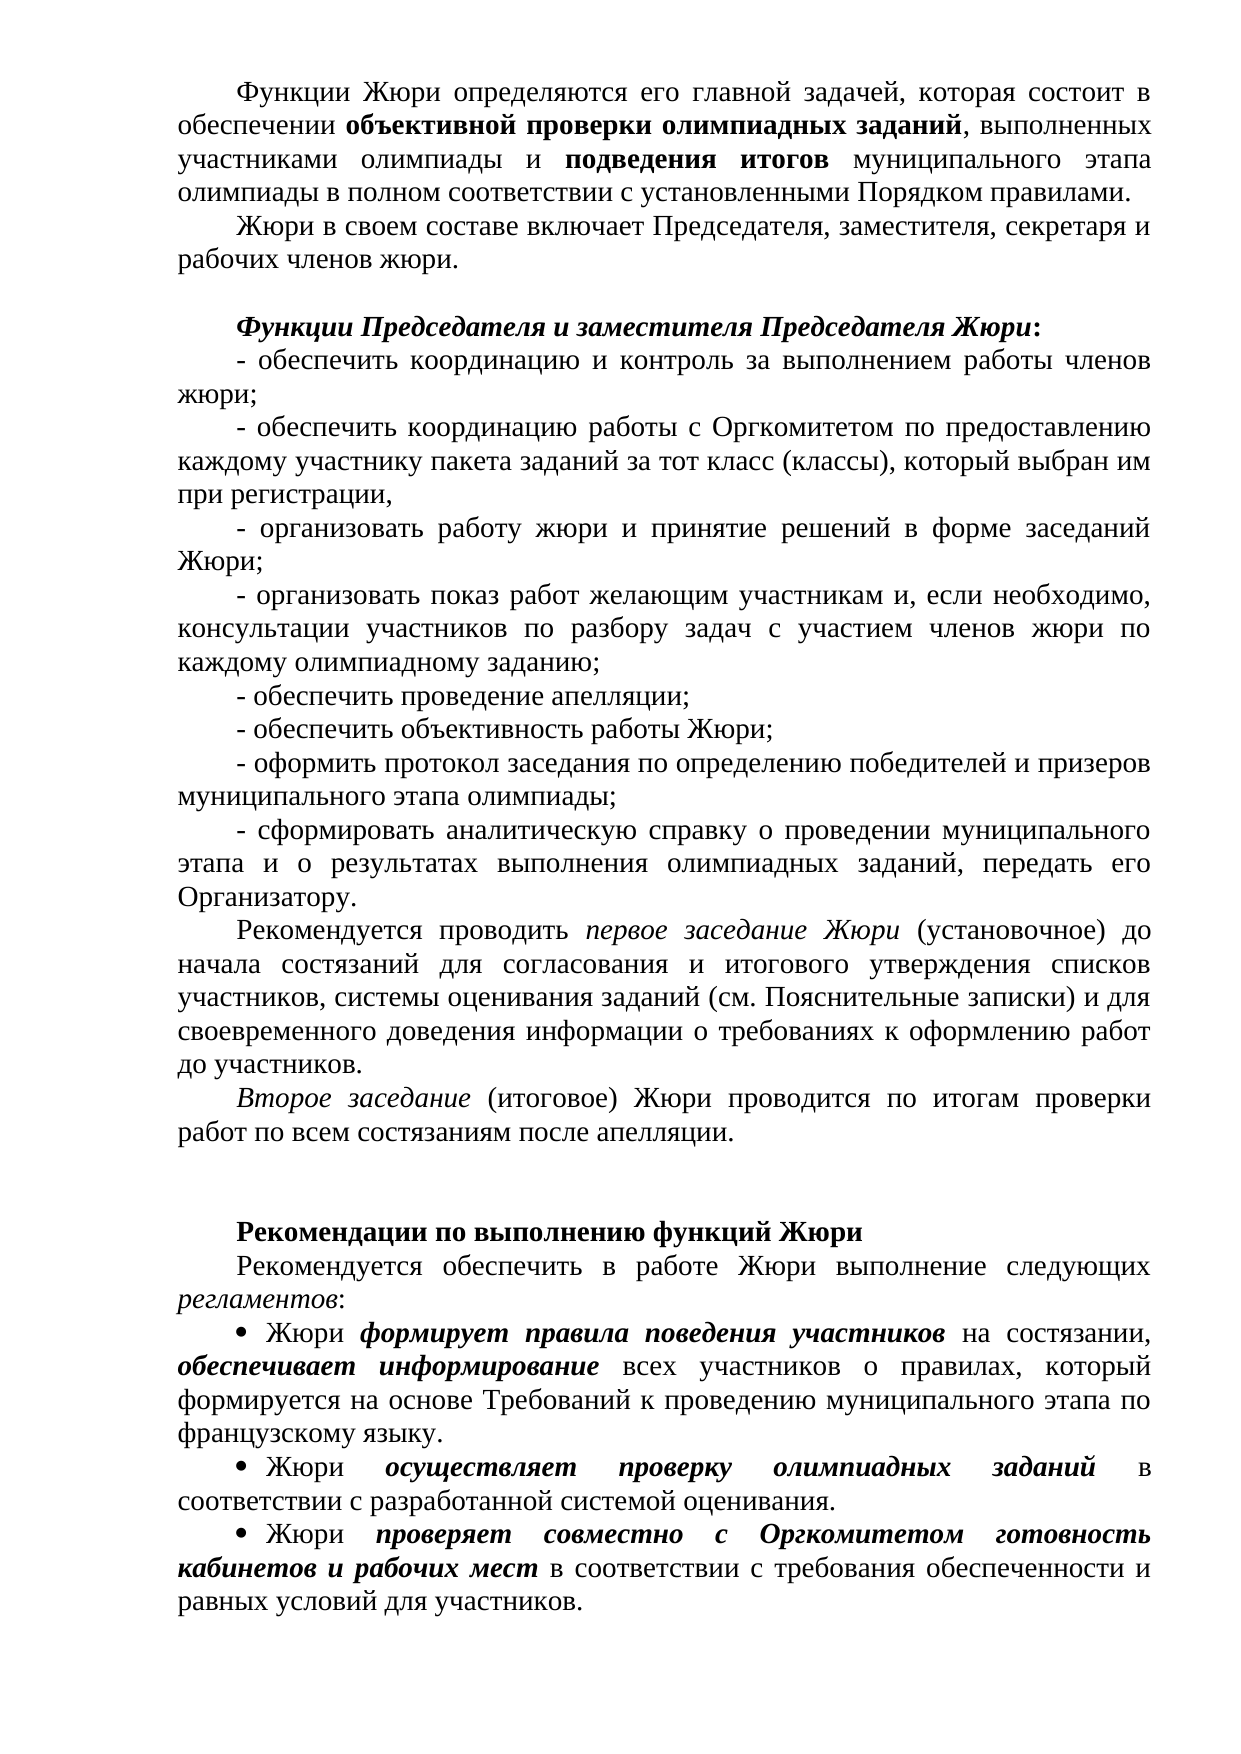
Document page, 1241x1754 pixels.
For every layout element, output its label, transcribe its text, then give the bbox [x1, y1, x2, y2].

text Рекомендации по выполнению функций Жюри [177, 1214, 1152, 1248]
text - обеспечить проведение апелляции; [177, 678, 1152, 711]
text - обеспечить координацию работы с Оргкомитетом по предоставлению каждому участнику пакета заданий за тот класс (классы), который выбран им при регистрации, [177, 409, 1152, 510]
text Жюри в своем составе включает Председателя, заместителя, секретаря и рабочих членов жюри. [177, 208, 1152, 275]
list Жюри формирует правила поведения участников на состязании, обеспечивает информирование всех участников о правилах, который формируется на основе Требований к проведению муниципального этапа по французскому языку. [177, 1315, 1152, 1449]
text - оформить протокол заседания по определению победителей и призеров муниципального этапа олимпиады; [177, 745, 1152, 812]
text - обеспечить объективность работы Жюри; [177, 711, 1152, 745]
text - организовать работу жюри и принятие решений в форме заседаний Жюри; [177, 510, 1152, 577]
text Рекомендуется обеспечить в работе Жюри выполнение следующих регламентов: [177, 1248, 1152, 1315]
list Жюри осуществляет проверку олимпиадных заданий в соответствии с разработанной системой оценивания. [177, 1449, 1152, 1516]
text - обеспечить координацию и контроль за выполнением работы членов жюри; [177, 342, 1152, 409]
text Функции Жюри определяются его главной задачей, которая состоит в обеспечении объективной проверки олимпиадных заданий, выполненных участниками олимпиады и подведения итогов муниципального этапа олимпиады в полном соответствии с установленными Порядком правилами. [177, 74, 1152, 208]
text Второе заседание (итоговое) Жюри проводится по итогам проверки работ по всем состязаниям после апелляции. [177, 1080, 1152, 1147]
text - организовать показ работ желающим участникам и, если необходимо, консультации участников по разбору задач с участием членов жюри по каждому олимпиадному заданию; [177, 577, 1152, 678]
text Рекомендуется проводить первое заседание Жюри (установочное) до начала состязаний для согласования и итогового утверждения списков участников, системы оценивания заданий (см. Пояснительные записки) и для своевременного доведения информации о требованиях к оформлению работ до участников. [177, 912, 1152, 1080]
text - сформировать аналитическую справку о проведении муниципального этапа и о результатах выполнения олимпиадных заданий, передать его Организатору. [177, 812, 1152, 912]
text Функции Председателя и заместителя Председателя Жюри: [177, 309, 1152, 342]
list Жюри проверяет совместно с Оргкомитетом готовность кабинетов и рабочих мест в соответствии с требования обеспеченности и равных условий для участников. [177, 1516, 1152, 1617]
